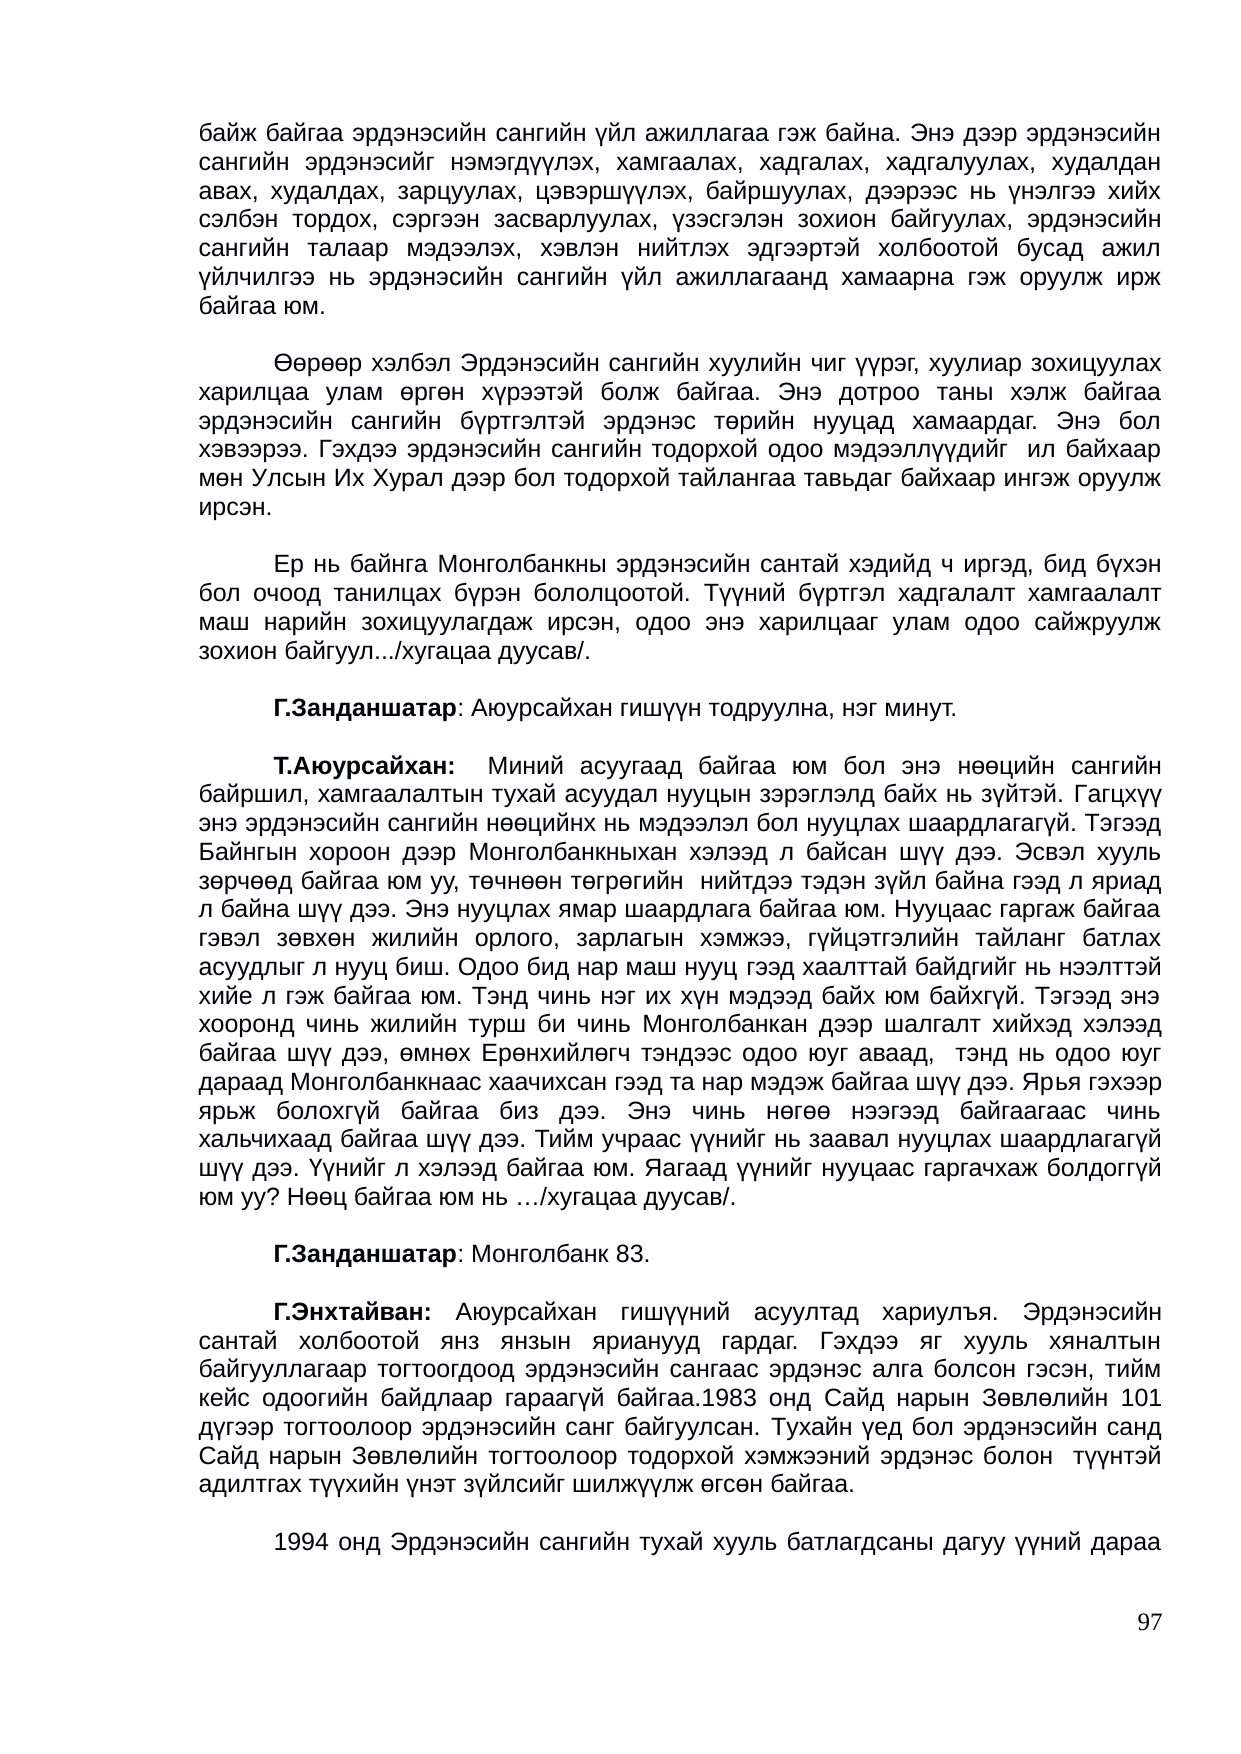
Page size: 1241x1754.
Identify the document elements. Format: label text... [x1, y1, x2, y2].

text Т.Аюурсайхан: Миний асуугаад байгаа юм бол энэ нөөцийн сангийн байршил, хамгаалалтын тухай асуудал нууцын зэрэглэлд байх нь зүйтэй. Гагцхүү энэ эрдэнэсийн сангийн нөөцийнх нь мэдээлэл бол нууцлах шаардлагагүй. Тэгээд Байнгын хороон дээр Монголбанкныхан хэлээд л байсан шүү дээ. Эсвэл хууль зөрчөөд байгаа юм уу, төчнөөн төгрөгийн нийтдээ тэдэн зүйл байна гээд л яриад л байна шүү дээ. Энэ нууцлах ямар шаардлага байгаа юм. Нууцаас гаргаж байгаа гэвэл зөвхөн жилийн орлого, зарлагын хэмжээ, гүйцэтгэлийн тайланг батлах асуудлыг л нууц биш. Одоо бид нар маш нууц гээд хаалттай байдгийг нь нээлттэй хийе л гэж байгаа юм. Тэнд чинь нэг их хүн мэдээд байх юм байхгүй. Тэгээд энэ хооронд чинь жилийн турш би чинь Монголбанкан дээр шалгалт хийхэд хэлээд байгаа шүү дээ, өмнөх Ерөнхийлөгч тэндээс одоо юуг аваад, тэнд нь одоо юуг дараад Монголбанкнаас хаачихсан гээд та нар мэдэж байгаа шүү дээ. Ярья гэхээр ярьж болохгүй байгаа биз дээ. Энэ чинь нөгөө нээгээд байгаагаас чинь хальчихаад байгаа шүү дээ. Тийм учраас үүнийг нь заавал нууцлах шаардлагагүй шүү дээ. Үүнийг л хэлээд байгаа юм. Яагаад үүнийг нууцаас гаргачхаж болдоггүй юм уу? Нөөц байгаа юм нь …/хугацаа дуусав/. [198, 751, 1162, 1211]
text Өөрөөр хэлбэл Эрдэнэсийн сангийн хуулийн чиг үүрэг, хуулиар зохицуулах харилцаа улам өргөн хүрээтэй болж байгаа. Энэ дотроо таны хэлж байгаа эрдэнэсийн сангийн бүртгэлтэй эрдэнэс төрийн нууцад хамаардаг. Энэ бол хэвээрээ. Гэхдээ эрдэнэсийн сангийн тодорхой одоо мэдээллүүдийг ил байхаар мөн Улсын Их Хурал дээр бол тодорхой тайлангаа тавьдаг байхаар ингэж оруулж ирсэн. [198, 348, 1162, 521]
text Ер нь байнга Монголбанкны эрдэнэсийн сантай хэдийд ч иргэд, бид бүхэн бол очоод танилцах бүрэн бололцоотой. Түүний бүртгэл хадгалалт хамгаалалт маш нарийн зохицуулагдаж ирсэн, одоо энэ харилцааг улам одоо сайжруулж зохион байгуул.../хугацаа дуусав/. [198, 549, 1162, 664]
text Г.Занданшатар: Монголбанк 83. [198, 1239, 1162, 1268]
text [198, 118, 1162, 319]
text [198, 1527, 1162, 1556]
text Г.Занданшатар: Аюурсайхан гишүүн тодруулна, нэг минут. [198, 693, 1162, 722]
text Г.Энхтайван: Аюурсайхан гишүүний асуултад хариулъя. Эрдэнэсийн сантай холбоотой янз янзын ярианууд гардаг. Гэхдээ яг хууль хяналтын байгууллагаар тогтоогдоод эрдэнэсийн сангаас эрдэнэс алга болсон гэсэн, тийм кейс одоогийн байдлаар гараагүй байгаа.1983 онд Сайд нарын Зөвлөлийн 101 дүгээр тогтоолоор эрдэнэсийн санг байгуулсан. Тухайн үед бол эрдэнэсийн санд Сайд нарын Зөвлөлийн тогтоолоор тодорхой хэмжээний эрдэнэс болон түүнтэй адилтгах түүхийн үнэт зүйлсийг шилжүүлж өгсөн байгаа. [198, 1297, 1162, 1498]
